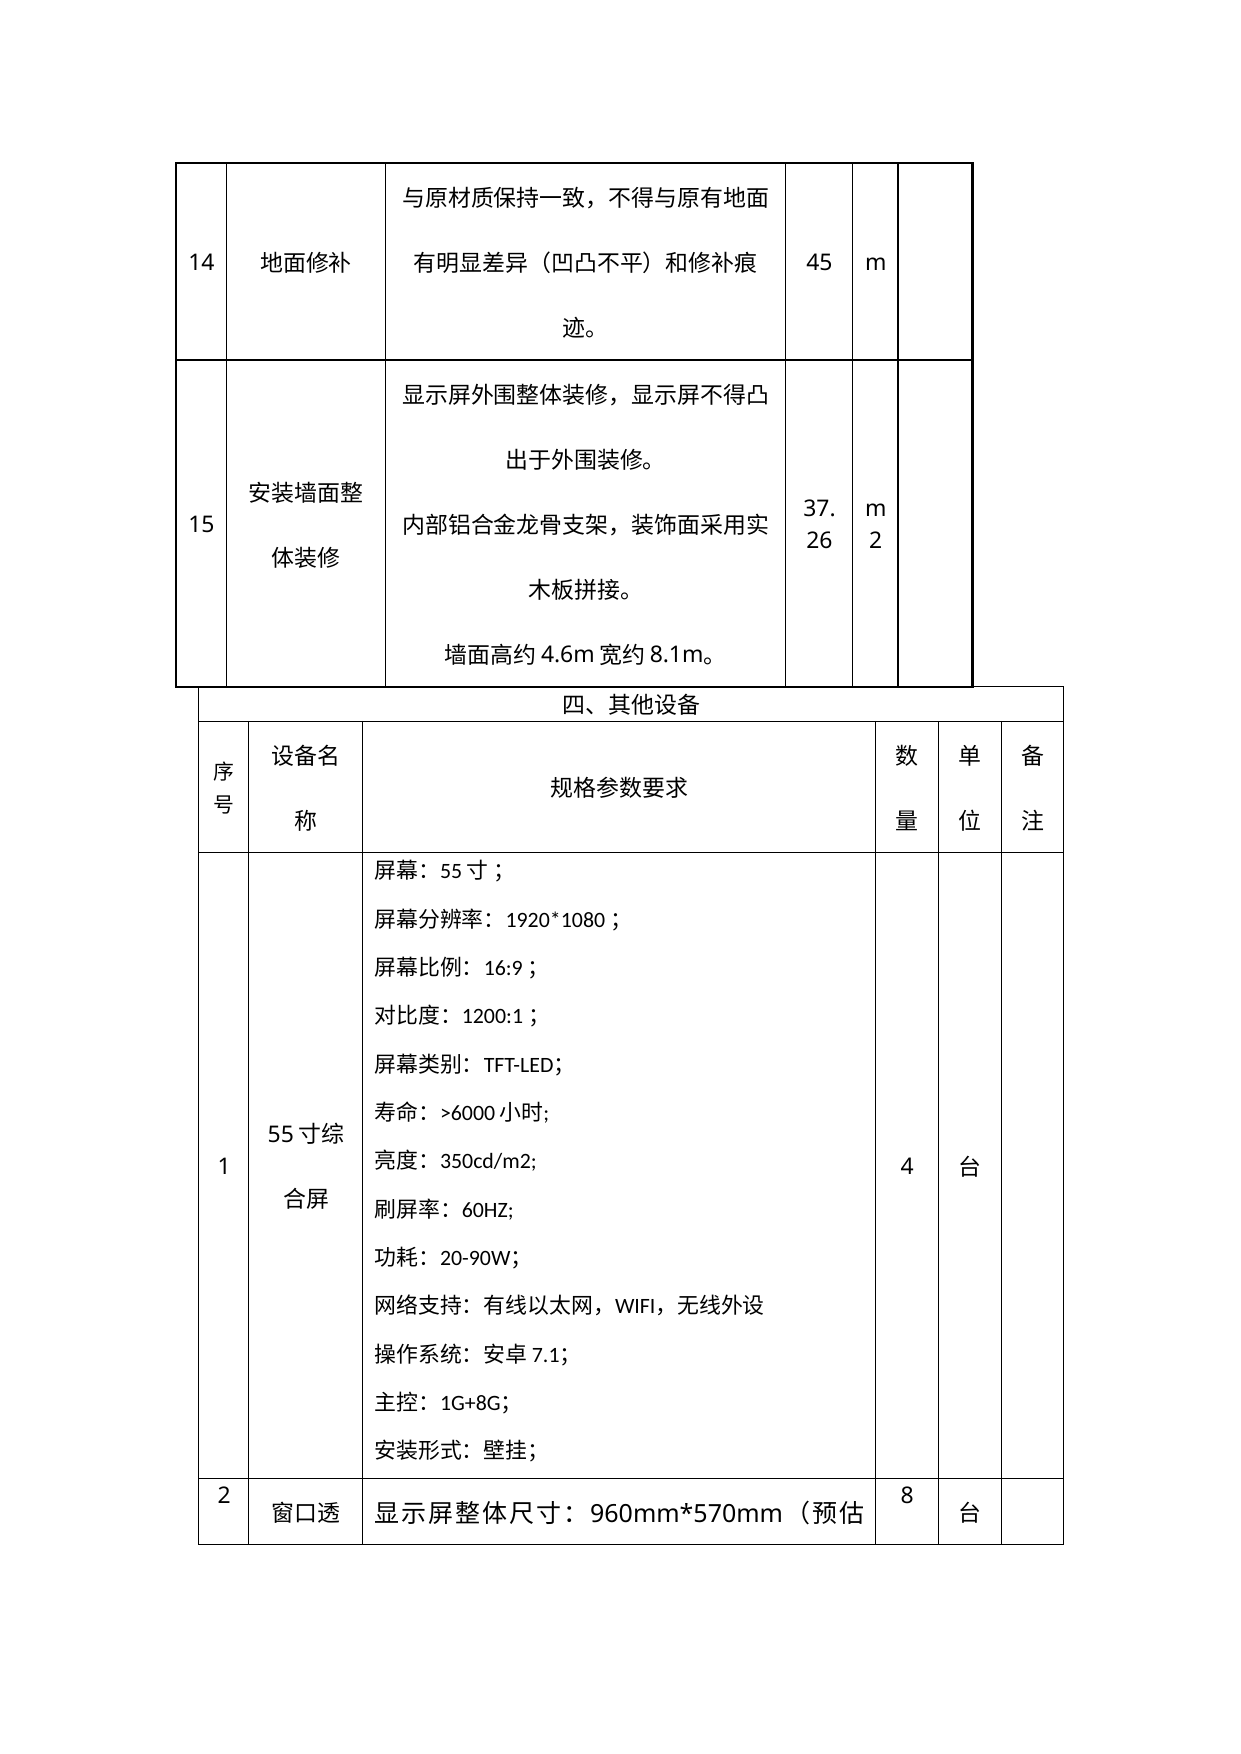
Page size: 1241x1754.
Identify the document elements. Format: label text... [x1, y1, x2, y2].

table_cell 单位 [939, 722, 1001, 852]
table_cell 14 [177, 164, 226, 359]
table_cell 规格参数要求 [363, 722, 875, 852]
table_cell 8 [876, 1479, 938, 1544]
table_cell 1 [199, 853, 248, 1478]
table_cell 与原材质保持一致，不得与原有地面有明显差异（凹凸不平）和修补痕迹。 [386, 164, 785, 359]
table_cell 37.26 [786, 361, 852, 686]
table_cell 2 [199, 1479, 248, 1544]
table_cell 窗口透明屏 [249, 1479, 362, 1544]
table_cell 序号 [199, 722, 248, 852]
table_cell 安装墙面整体装修 [227, 361, 385, 686]
table_cell 设备名称 [249, 722, 362, 852]
table_cell m2 [853, 361, 897, 686]
table_cell 屏幕：55寸 ； 屏幕分辨率：1920*1080 ； 屏幕比例：16:9 ； 对比度：1200:1 ； 屏幕类别：TFT-LED； 寿命：>6000小时; 亮度：350cd/m2; 刷屏率：60HZ; 功耗：20-90W； 网络支持：有线以太网，WIFI，无线外设 操作系统：安卓7.1； 主控：1G+8G； 安装形式：壁挂； [363, 853, 875, 1478]
table_cell 4 [876, 853, 938, 1478]
table_cell 45 [786, 164, 852, 359]
table_cell [1002, 1479, 1063, 1544]
table_cell 台 [939, 853, 1001, 1478]
table_cell 显示屏外围整体装修，显示屏不得凸出于外围装修。 内部铝合金龙骨支架，装饰面采用实木板拼接。 墙面高约4.6m宽约8.1m。 [386, 361, 785, 686]
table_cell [363, 1479, 875, 1544]
table_cell 15 [177, 361, 226, 686]
table_cell [899, 164, 971, 359]
table_cell 数量 [876, 722, 938, 852]
table_cell [1002, 853, 1063, 1478]
table_cell m [853, 164, 897, 359]
table_cell 台 [939, 1479, 1001, 1544]
table_cell 55寸综合屏 [249, 853, 362, 1478]
table_cell 地面修补 [227, 164, 385, 359]
table_cell [899, 361, 971, 686]
table_cell 四、其他设备 [199, 687, 1063, 721]
table_cell 备注 [1002, 722, 1063, 852]
